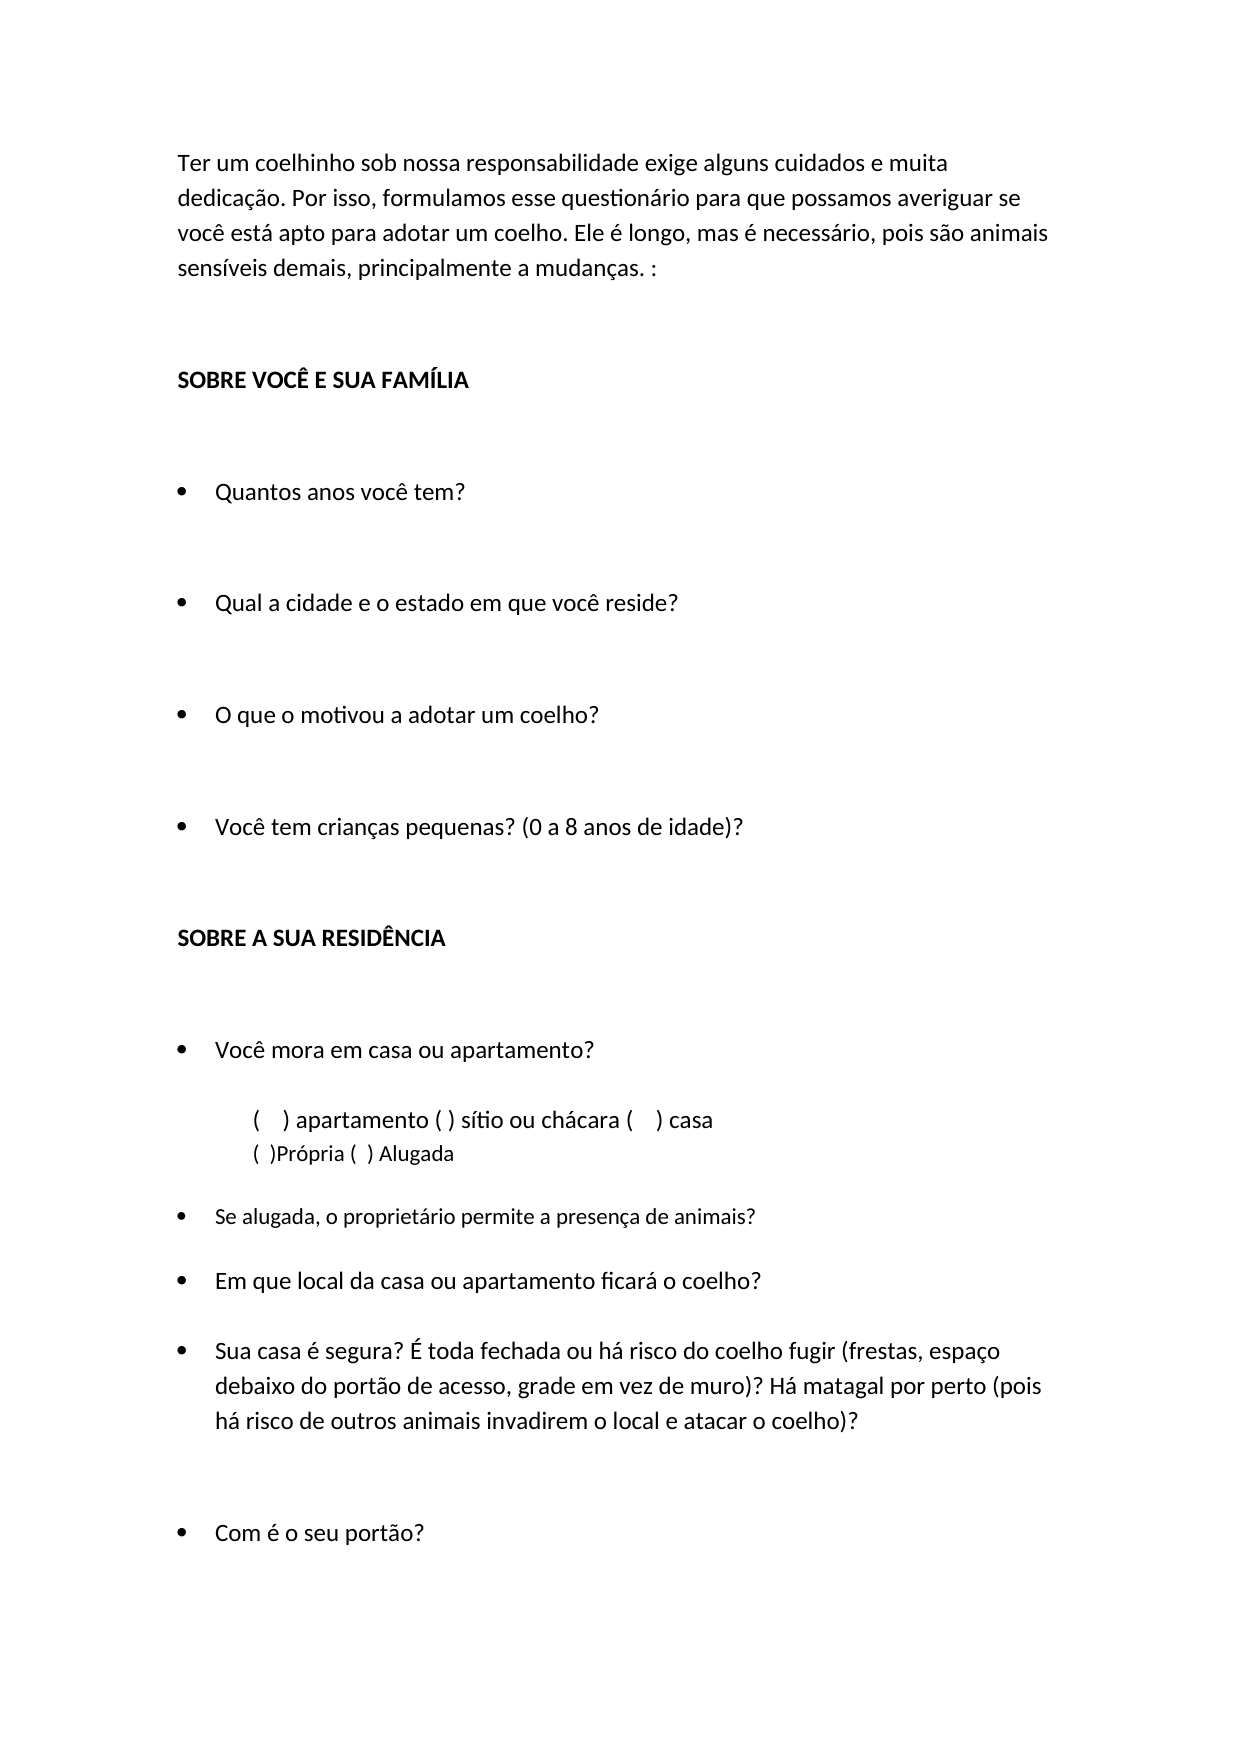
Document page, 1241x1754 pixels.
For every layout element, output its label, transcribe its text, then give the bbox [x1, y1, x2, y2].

text SOBRE VOCÊ E SUA FAMÍLIA [177, 364, 1063, 395]
list Qual a cidade e o estado em que você reside? [177, 588, 1063, 618]
list Se alugada, o proprietário permite a presença de animais? [177, 1202, 1063, 1230]
list Quantos anos você tem? [177, 476, 1063, 506]
list Você mora em casa ou apartamento? [177, 1034, 1063, 1065]
text SOBRE A SUA RESIDÊNCIA [177, 923, 1063, 953]
list ( )Própria ( ) Alugada [252, 1139, 1063, 1167]
list ( ) apartamento ( ) sítio ou chácara ( ) casa [252, 1104, 1063, 1135]
text Ter um coelhinho sob nossa responsabilidade exige alguns cuidados e muita dedicação. Por isso, formulamos esse questionário para que possamos averiguar se você está apto para adotar um coelho. Ele é longo, mas é necessário, pois são animais sensíveis demais, principalmente a mudanças. : [177, 148, 1063, 283]
list Com é o seu portão? [177, 1517, 1063, 1547]
list Em que local da casa ou apartamento ficará o coelho? [177, 1265, 1063, 1296]
list Você tem crianças pequenas? (0 a 8 anos de idade)? [177, 811, 1063, 841]
list O que o motivou a adotar um coelho? [177, 699, 1063, 730]
list Sua casa é segura? É toda fechada ou há risco do coelho fugir (frestas, espaço debaixo do portão de acesso, grade em vez de muro)? Há matagal por perto (pois há risco de outros animais invadirem o local e atacar o coelho)? [177, 1335, 1063, 1436]
